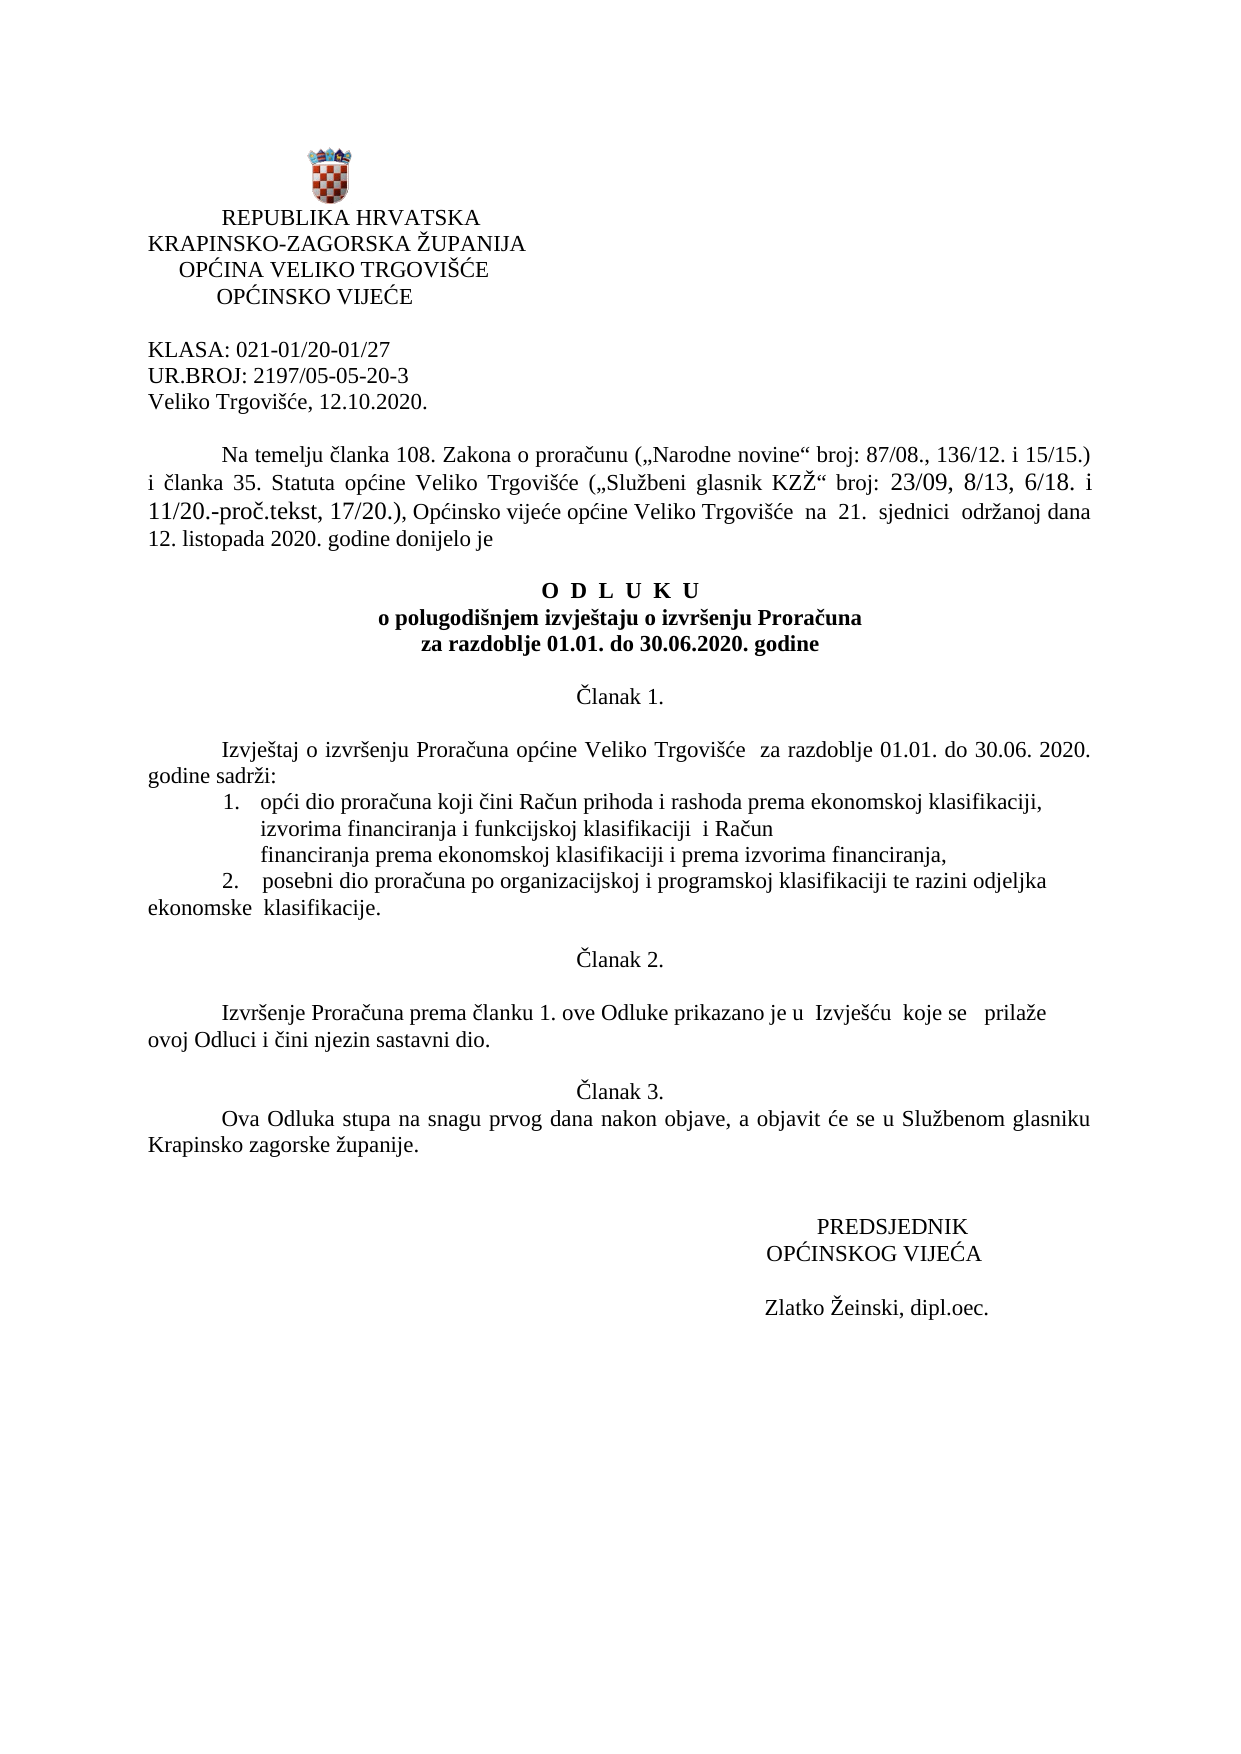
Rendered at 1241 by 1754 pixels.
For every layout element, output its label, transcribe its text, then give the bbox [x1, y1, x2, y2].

text Članak 3. [148, 1078, 1093, 1105]
text Veliko Trgovišće, 12.10.2020. [148, 388, 1093, 415]
list opći dio proračuna koji čini Račun prihoda i rashoda prema ekonomskoj klasifikaciji, izvorima financiranja i funkcijskoj klasifikaciji i Račun [223, 788, 1093, 841]
text UR.BROJ: 2197/05-05-20-3 [148, 362, 1093, 388]
text OPĆINA VELIKO TRGOVIŠĆE [148, 257, 1093, 283]
text 2. posebni dio proračuna po organizacijskoj i programskoj klasifikaciji te razini odjeljka ekonomske klasifikacije. [148, 867, 1093, 947]
text KRAPINSKO-ZAGORSKA ŽUPANIJA [148, 230, 1093, 257]
text REPUBLIKA HRVATSKA [148, 204, 1093, 230]
picture [307, 147, 352, 204]
list financiranja prema ekonomskoj klasifikaciji i prema izvorima financiranja, [260, 841, 1093, 867]
text Ova Odluka stupa na snagu prvog dana nakon objave, a objavit će se u Službenom glasniku Krapinsko zagorske županije. [148, 1105, 1093, 1157]
text o polugodišnjem izvještaju o izvršenju Proračuna [148, 604, 1093, 630]
text za razdoblje 01.01. do 30.06.2020. godine [148, 630, 1093, 657]
text Izvještaj o izvršenju Proračuna općine Veliko Trgovišće za razdoblje 01.01. do 30.06. 2020. godine sadrži: [148, 736, 1093, 788]
text Izvršenje Proračuna prema članku 1. ove Odluke prikazano je u Izvješću koje se prilaže ovoj Odluci i čini njezin sastavni dio. [148, 999, 1093, 1052]
text Članak 1. [148, 683, 1093, 709]
text O D L U K U [148, 578, 1093, 604]
text Zlatko Žeinski, dipl.oec. [148, 1266, 1093, 1321]
text PREDSJEDNIK [295, 1184, 1093, 1240]
text OPĆINSKO VIJEĆE [148, 283, 1093, 336]
text OPĆINSKOG VIJEĆA [664, 1240, 1093, 1266]
text Članak 2. [148, 947, 1093, 973]
text KLASA: 021-01/20-01/27 [148, 336, 1093, 362]
text Na temelju članka 108. Zakona o proračunu („Narodne novine“ broj: 87/08., 136/12. i 15/15.) i članka 35. Statuta općine Veliko Trgovišće („Službeni glasnik KZŽ“ broj: 23/09, 8/13, 6/18. i 11/20.-proč.tekst, 17/20.), Općinsko vijeće općine Veliko Trgovišće na 21. sjednici održanoj dana 12. listopada 2020. godine donijelo je [148, 441, 1093, 551]
